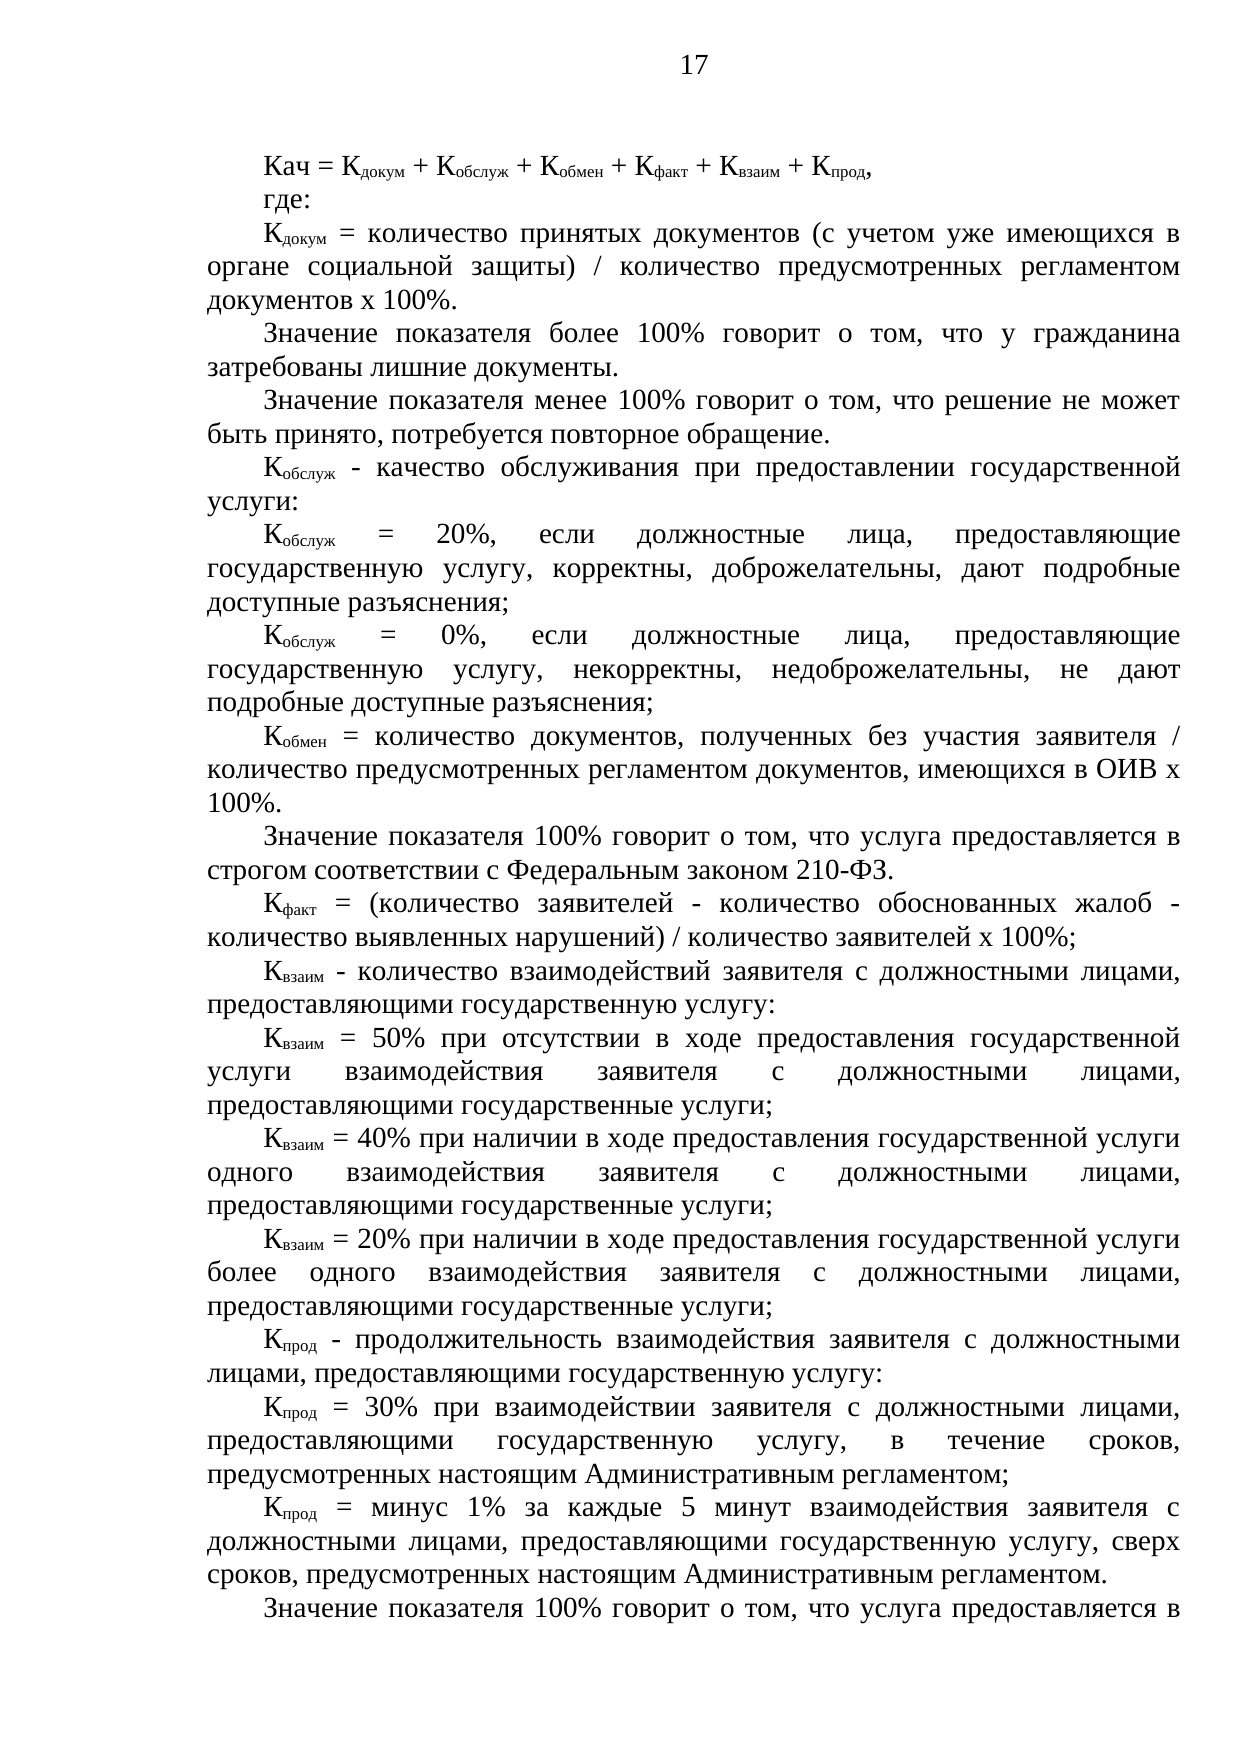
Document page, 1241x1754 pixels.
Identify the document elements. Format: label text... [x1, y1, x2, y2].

text Значение показателя менее 100% говорит о том, что решение не может быть принято, потребуется повторное обращение. [207, 382, 1181, 449]
text Значение показателя более 100% говорит о том, что у гражданина затребованы лишние документы. [207, 315, 1181, 382]
text Кобмен = количество документов, полученных без участия заявителя / количество предусмотренных регламентом документов, имеющихся в ОИВ x 100%. [207, 718, 1181, 818]
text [207, 1590, 1181, 1623]
text Кач = Кдокум + Кобслуж + Кобмен + Кфакт + Квзаим + Кпрод, [207, 148, 1181, 181]
text Кфакт = (количество заявителей - количество обоснованных жалоб - количество выявленных нарушений) / количество заявителей x 100%; [207, 886, 1181, 953]
text Кпрод = 30% при взаимодействии заявителя с должностными лицами, предоставляющими государственную услугу, в течение сроков, предусмотренных настоящим Административным регламентом; [207, 1389, 1181, 1489]
text Кдокум = количество принятых документов (с учетом уже имеющихся в органе социальной защиты) / количество предусмотренных регламентом документов x 100%. [207, 215, 1181, 315]
text Кобслуж = 20%, если должностные лица, предоставляющие государственную услугу, корректны, доброжелательны, дают подробные доступные разъяснения; [207, 517, 1181, 617]
text Кобслуж = 0%, если должностные лица, предоставляющие государственную услугу, некорректны, недоброжелательны, не дают подробные доступные разъяснения; [207, 617, 1181, 718]
text Квзаим - количество взаимодействий заявителя с должностными лицами, предоставляющими государственную услугу: [207, 953, 1181, 1020]
text Кобслуж - качество обслуживания при предоставлении государственной услуги: [207, 449, 1181, 517]
text Квзаим = 20% при наличии в ходе предоставления государственной услуги более одного взаимодействия заявителя с должностными лицами, предоставляющими государственные услуги; [207, 1221, 1181, 1322]
text Кпрод = минус 1% за каждые 5 минут взаимодействия заявителя с должностными лицами, предоставляющими государственную услугу, сверх сроков, предусмотренных настоящим Административным регламентом. [207, 1489, 1181, 1590]
text Квзаим = 50% при отсутствии в ходе предоставления государственной услуги взаимодействия заявителя с должностными лицами, предоставляющими государственные услуги; [207, 1020, 1181, 1120]
text Значение показателя 100% говорит о том, что услуга предоставляется в строгом соответствии с Федеральным законом 210-ФЗ. [207, 818, 1181, 886]
text Кпрод - продолжительность взаимодействия заявителя с должностными лицами, предоставляющими государственную услугу: [207, 1322, 1181, 1389]
text где: [207, 181, 1181, 215]
text Квзаим = 40% при наличии в ходе предоставления государственной услуги одного взаимодействия заявителя с должностными лицами, предоставляющими государственные услуги; [207, 1120, 1181, 1221]
